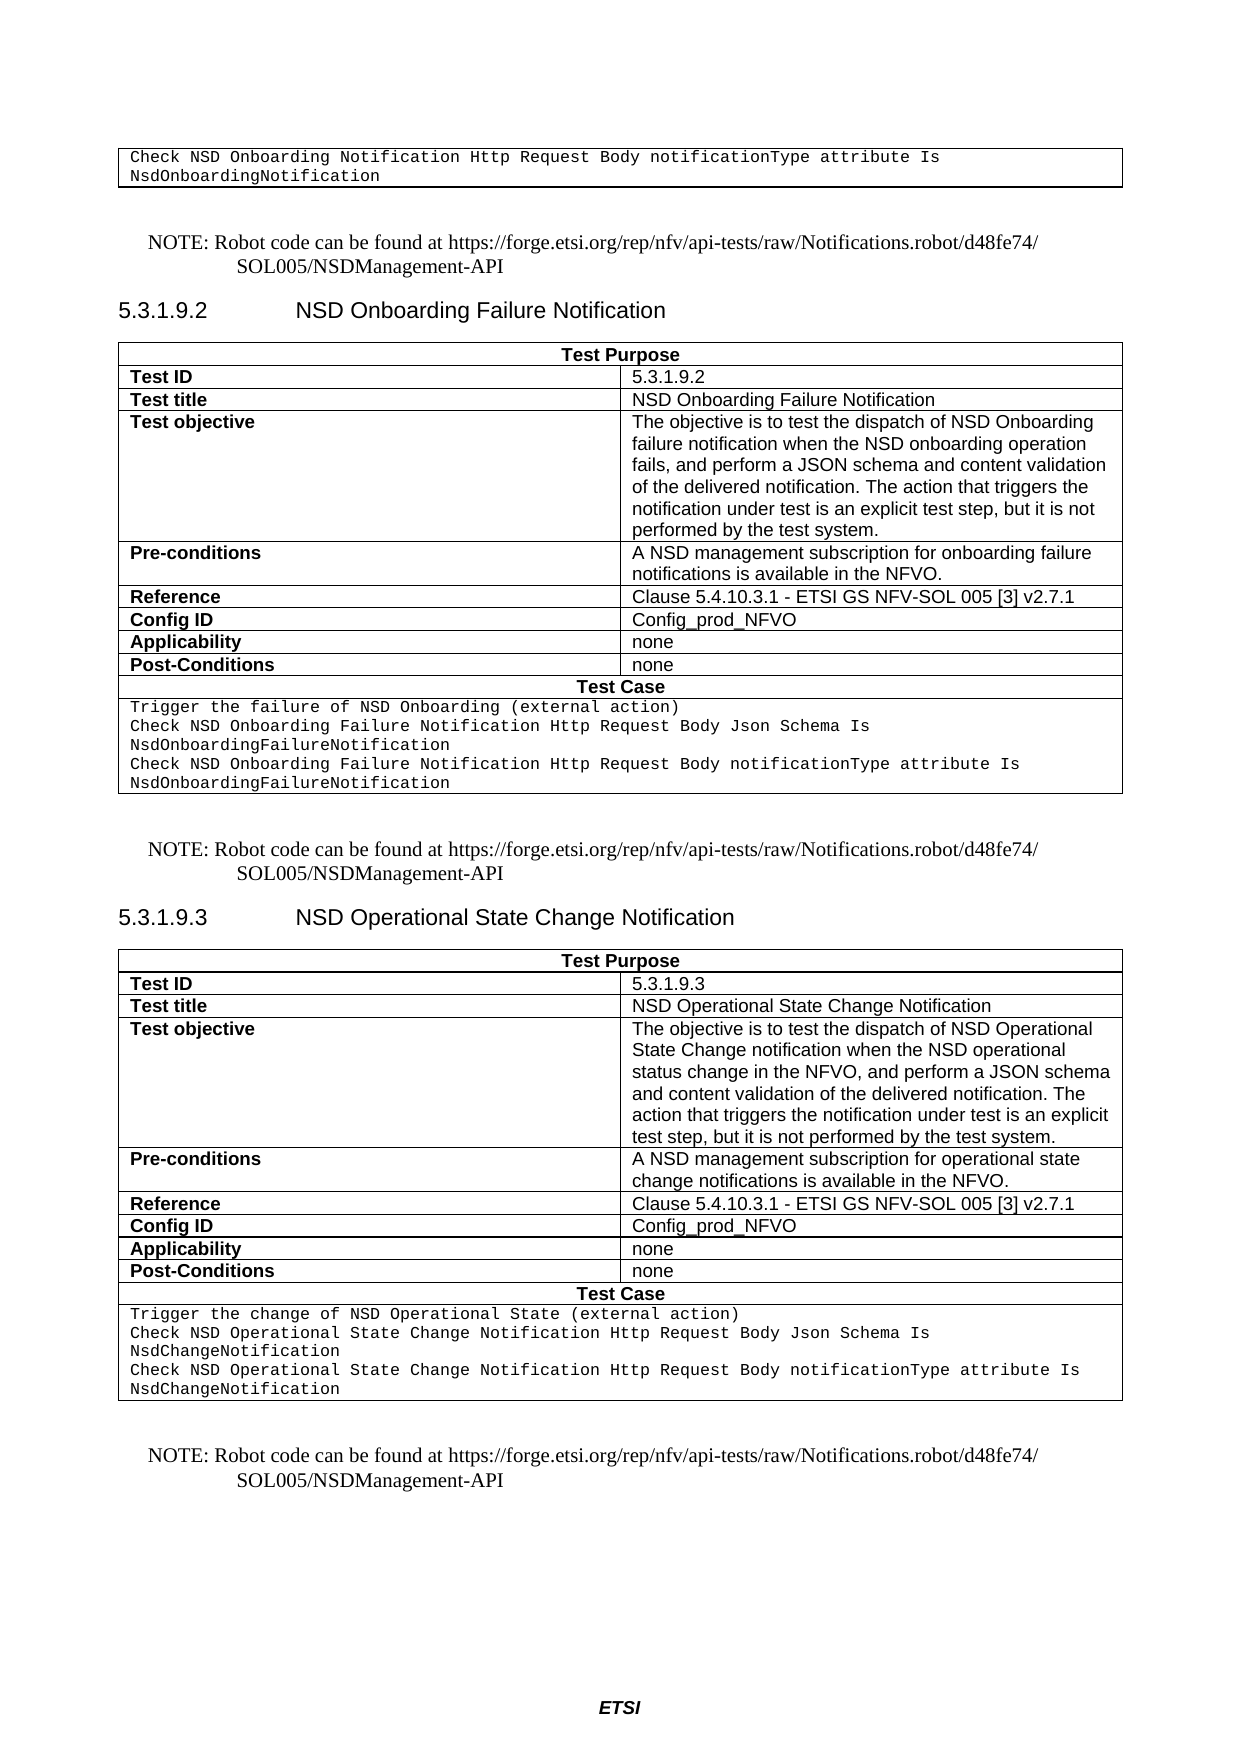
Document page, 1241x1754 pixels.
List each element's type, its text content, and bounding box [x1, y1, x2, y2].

subtitle 5.3.1.9.2 NSD Onboarding Failure Notification [118, 297, 1122, 323]
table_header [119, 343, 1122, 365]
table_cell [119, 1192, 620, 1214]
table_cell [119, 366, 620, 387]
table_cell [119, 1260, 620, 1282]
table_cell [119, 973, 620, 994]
subtitle 5.3.1.9.3 NSD Operational State Change Notification [118, 904, 1122, 930]
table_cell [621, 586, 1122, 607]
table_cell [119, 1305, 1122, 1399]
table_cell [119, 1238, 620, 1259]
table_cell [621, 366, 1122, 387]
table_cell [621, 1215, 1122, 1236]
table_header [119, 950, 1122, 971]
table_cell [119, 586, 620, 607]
text NOTE: Robot code can be found at https://forge.etsi.org/rep/nfv/api-tests/raw/Notifications.robot/d48fe74/SOL005/NSDManagement-API [148, 1443, 1122, 1492]
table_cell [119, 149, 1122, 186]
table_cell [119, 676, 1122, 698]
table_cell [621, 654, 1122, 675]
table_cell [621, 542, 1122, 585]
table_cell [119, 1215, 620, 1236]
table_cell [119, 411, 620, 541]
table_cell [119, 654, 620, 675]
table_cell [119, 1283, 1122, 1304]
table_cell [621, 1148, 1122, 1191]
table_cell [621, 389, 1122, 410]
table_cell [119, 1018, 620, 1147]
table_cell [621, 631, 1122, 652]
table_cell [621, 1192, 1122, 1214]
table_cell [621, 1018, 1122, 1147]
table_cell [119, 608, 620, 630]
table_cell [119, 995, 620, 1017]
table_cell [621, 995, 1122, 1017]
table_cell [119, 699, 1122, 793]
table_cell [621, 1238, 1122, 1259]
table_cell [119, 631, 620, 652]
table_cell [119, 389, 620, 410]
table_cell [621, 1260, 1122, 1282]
text NOTE: Robot code can be found at https://forge.etsi.org/rep/nfv/api-tests/raw/Notifications.robot/d48fe74/SOL005/NSDManagement-API [148, 230, 1122, 278]
text NOTE: Robot code can be found at https://forge.etsi.org/rep/nfv/api-tests/raw/Notifications.robot/d48fe74/SOL005/NSDManagement-API [148, 837, 1122, 885]
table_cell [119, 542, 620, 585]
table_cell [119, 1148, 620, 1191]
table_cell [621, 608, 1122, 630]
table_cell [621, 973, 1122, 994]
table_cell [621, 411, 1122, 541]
